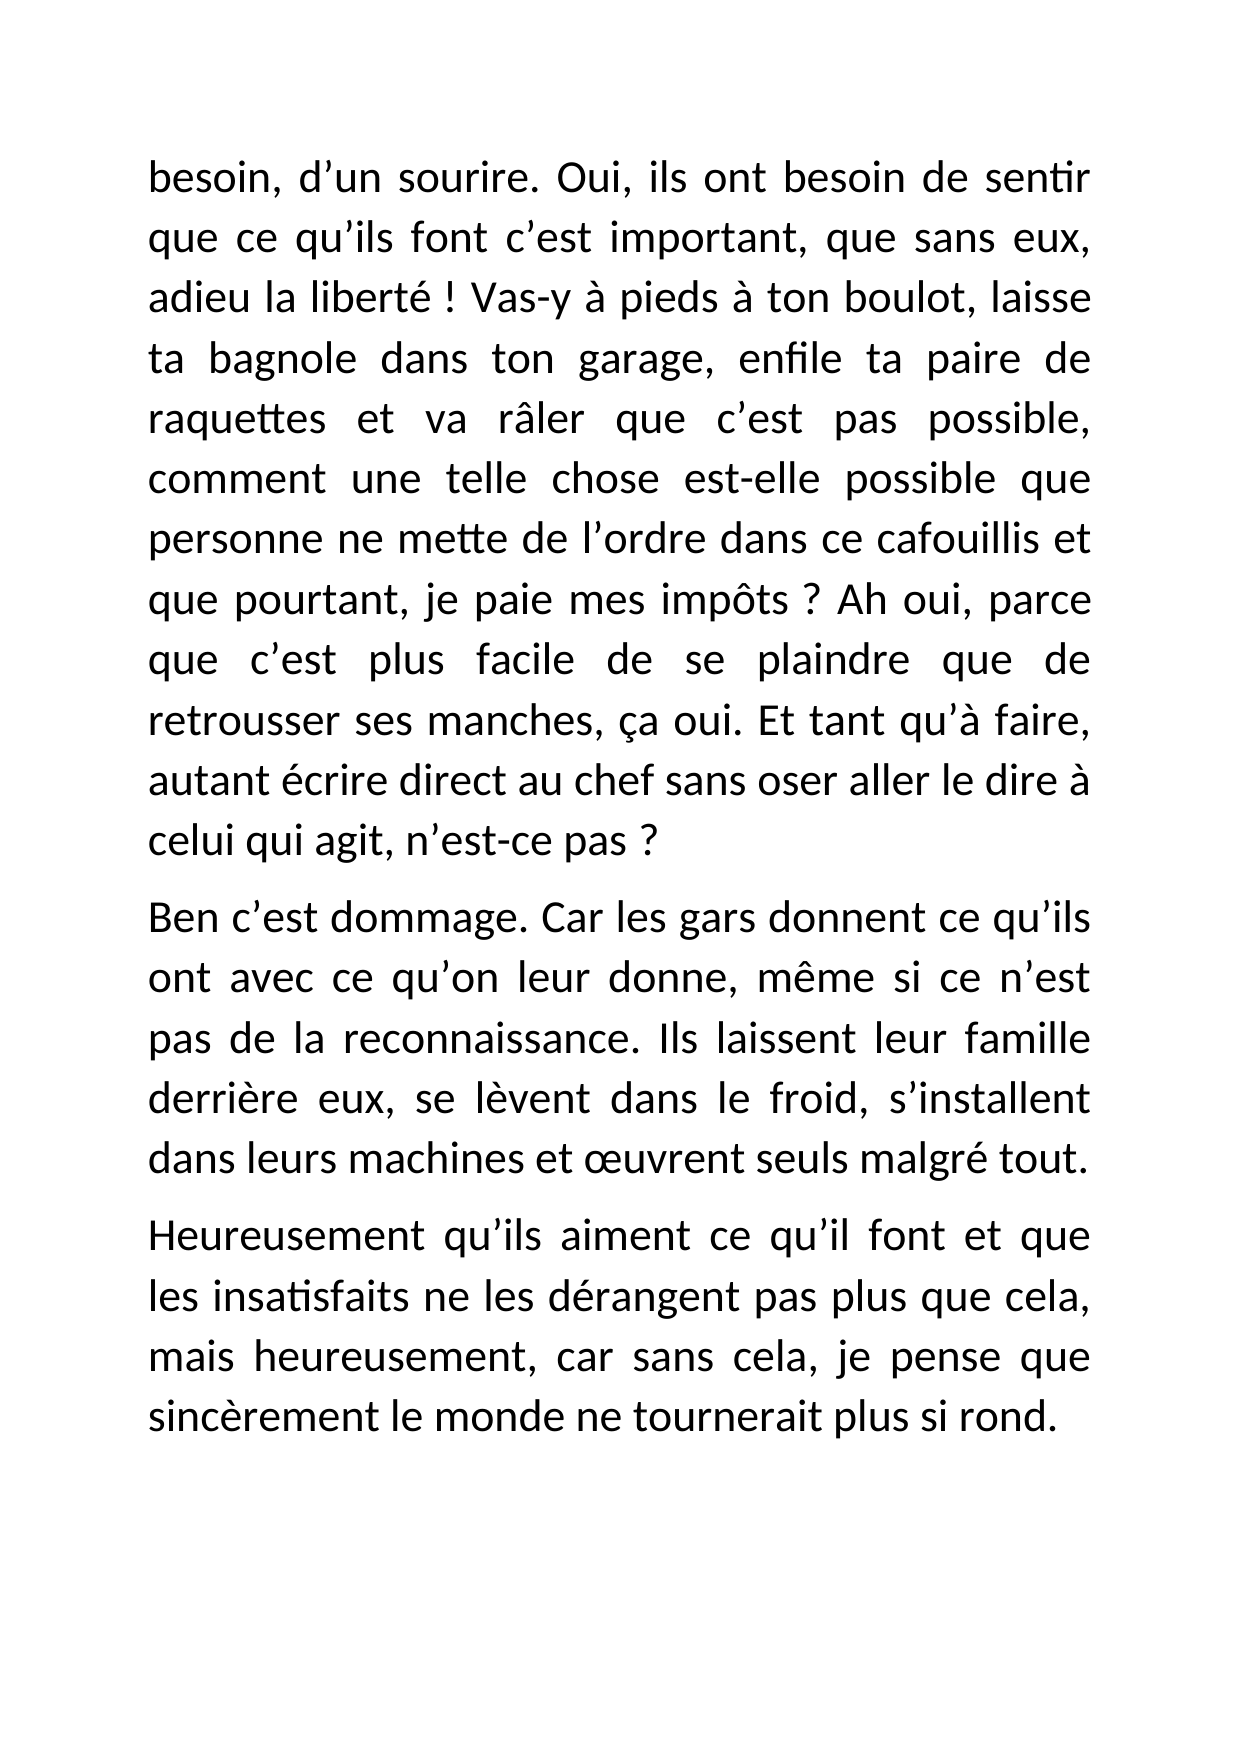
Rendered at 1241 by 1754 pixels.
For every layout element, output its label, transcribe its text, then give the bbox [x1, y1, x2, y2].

text Ben c’est dommage. Car les gars donnent ce qu’ils ont avec ce qu’on leur donne, même si ce n’est pas de la reconnaissance. Ils laissent leur famille derrière eux, se lèvent dans le froid, s’installent dans leurs machines et œuvrent seuls malgré tout. [148, 888, 1093, 1185]
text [148, 148, 1093, 867]
text Heureusement qu’ils aiment ce qu’il font et que les insatisfaits ne les dérangent pas plus que cela, mais heureusement, car sans cela, je pense que sincèrement le monde ne tournerait plus si rond. [148, 1206, 1093, 1443]
